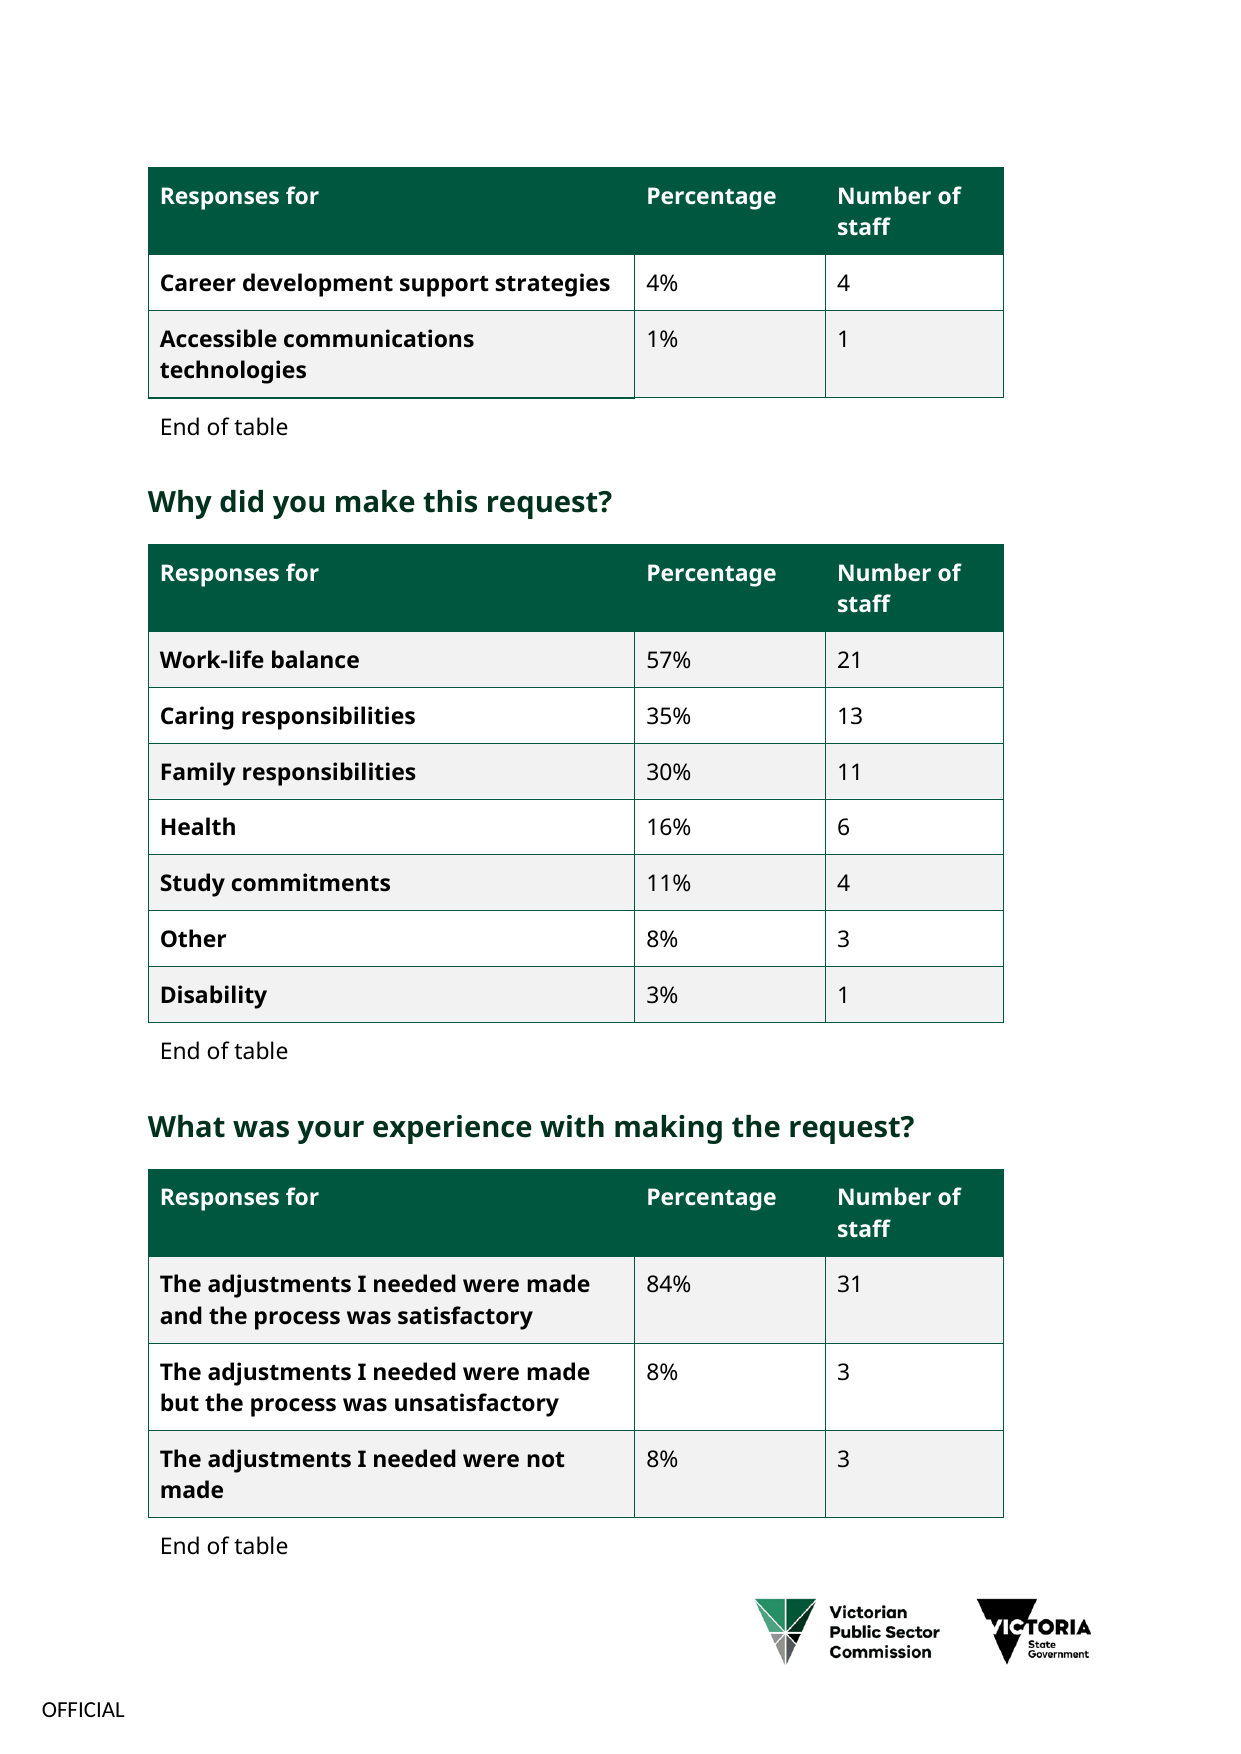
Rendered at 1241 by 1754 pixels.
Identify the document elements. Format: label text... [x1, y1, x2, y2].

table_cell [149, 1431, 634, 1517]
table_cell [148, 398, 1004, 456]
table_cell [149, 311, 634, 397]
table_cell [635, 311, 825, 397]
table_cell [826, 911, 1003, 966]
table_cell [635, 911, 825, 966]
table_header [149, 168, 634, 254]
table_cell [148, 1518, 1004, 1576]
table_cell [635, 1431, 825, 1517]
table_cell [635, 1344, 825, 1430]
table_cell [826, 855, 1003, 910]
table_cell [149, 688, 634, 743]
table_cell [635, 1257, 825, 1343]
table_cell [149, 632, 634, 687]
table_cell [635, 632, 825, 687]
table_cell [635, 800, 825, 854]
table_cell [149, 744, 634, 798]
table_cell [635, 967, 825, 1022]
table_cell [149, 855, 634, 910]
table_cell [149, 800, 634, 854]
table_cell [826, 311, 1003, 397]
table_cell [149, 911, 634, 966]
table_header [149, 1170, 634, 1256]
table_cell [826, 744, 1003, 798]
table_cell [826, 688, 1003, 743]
subtitle What was your experience with making the request? [148, 1106, 1092, 1146]
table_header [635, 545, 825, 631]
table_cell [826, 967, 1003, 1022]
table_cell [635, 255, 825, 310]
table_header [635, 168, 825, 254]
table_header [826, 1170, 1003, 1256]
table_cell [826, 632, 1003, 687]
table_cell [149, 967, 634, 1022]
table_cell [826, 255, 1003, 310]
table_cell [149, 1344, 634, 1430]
picture [754, 1598, 1093, 1666]
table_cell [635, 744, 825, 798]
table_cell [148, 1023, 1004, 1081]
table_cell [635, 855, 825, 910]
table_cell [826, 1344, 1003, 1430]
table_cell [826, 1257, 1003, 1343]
subtitle Why did you make this request? [148, 481, 1092, 521]
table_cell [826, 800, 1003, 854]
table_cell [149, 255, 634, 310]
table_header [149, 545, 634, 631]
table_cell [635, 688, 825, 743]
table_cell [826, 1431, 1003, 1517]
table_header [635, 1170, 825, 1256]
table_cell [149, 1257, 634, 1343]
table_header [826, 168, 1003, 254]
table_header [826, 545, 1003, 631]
